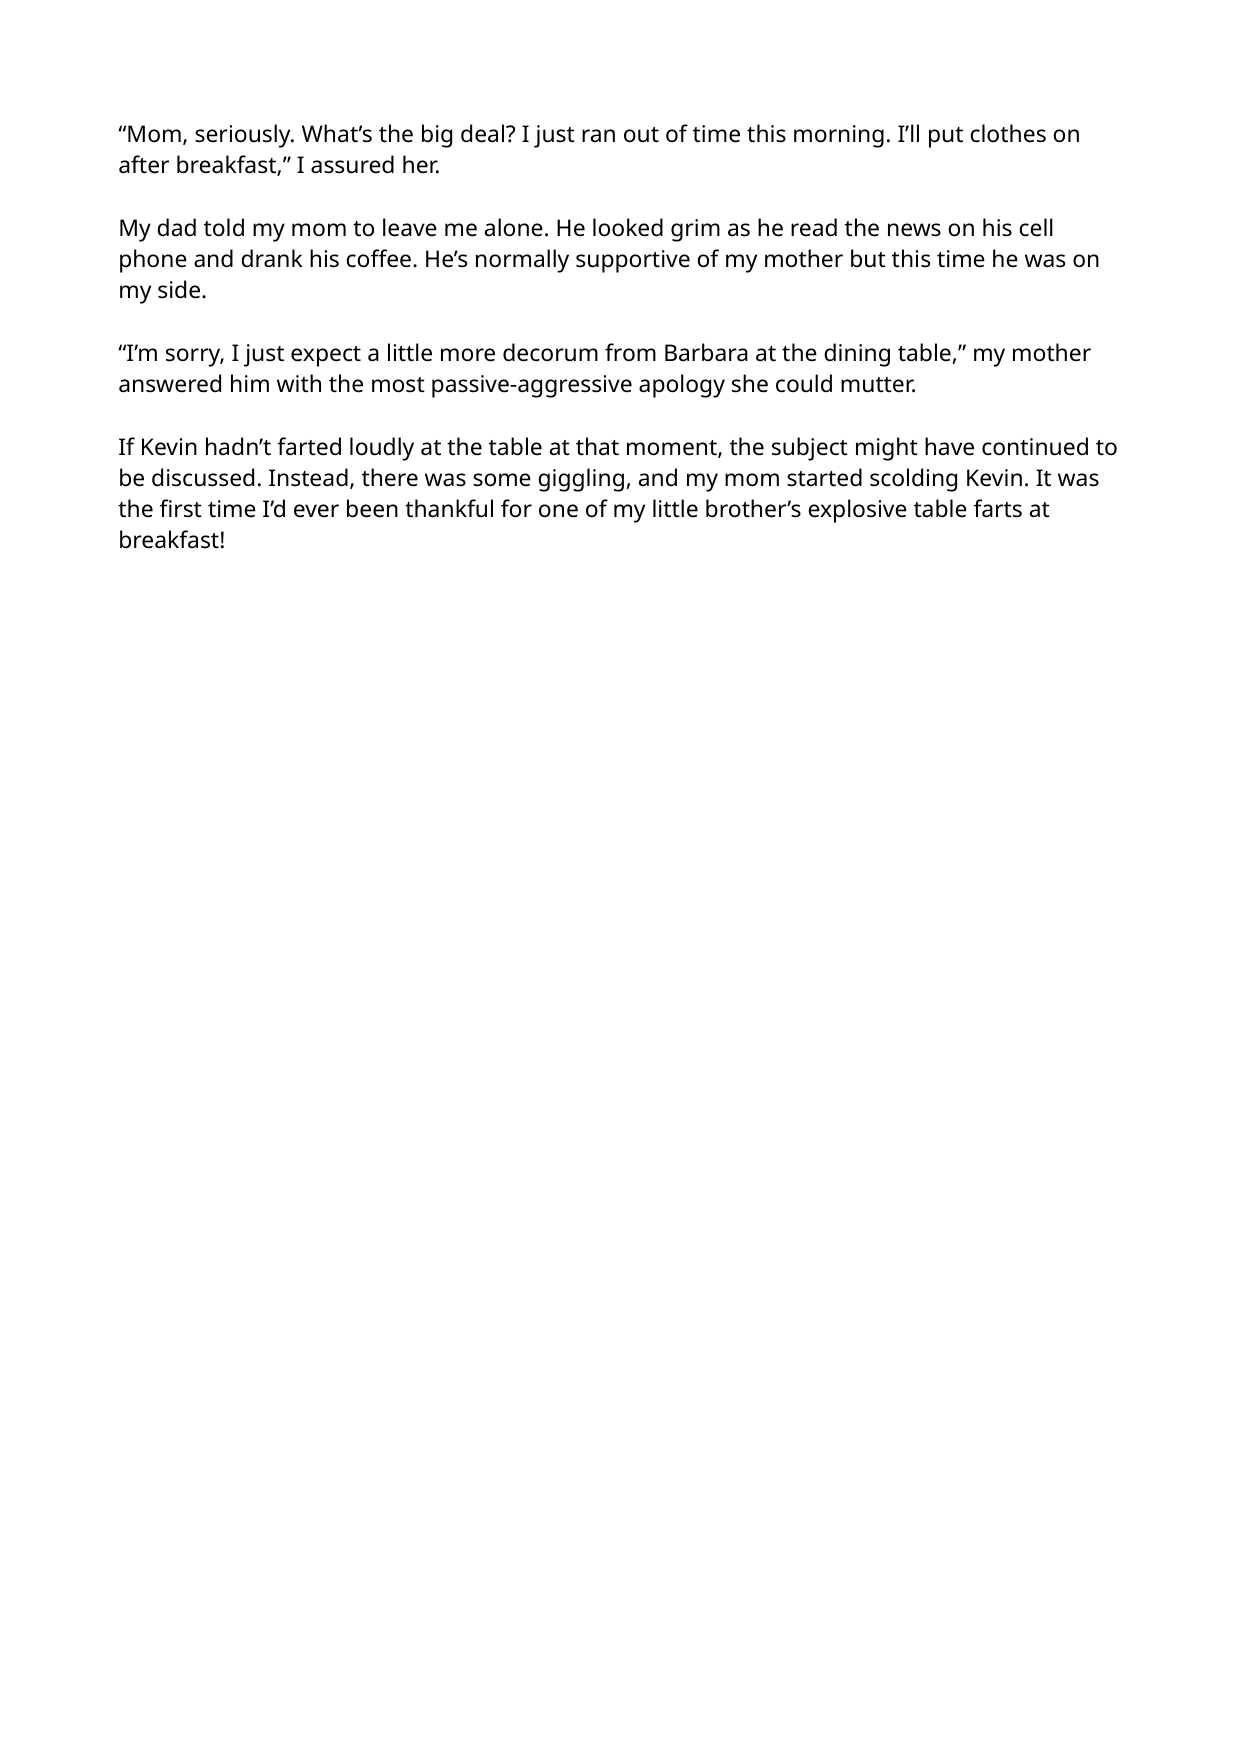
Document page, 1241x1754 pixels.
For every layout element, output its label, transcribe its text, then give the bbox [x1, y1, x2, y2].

text If Kevin hadn’t farted loudly at the table at that moment, the subject might have continued to be discussed. Instead, there was some giggling, and my mom started scolding Kevin. It was the first time I’d ever been thankful for one of my little brother’s explosive table farts at breakfast! [118, 431, 1122, 556]
text “Mom, seriously. What’s the big deal? I just ran out of time this morning. I’ll put clothes on after breakfast,” I assured her. [118, 118, 1122, 181]
text “I’m sorry, I just expect a little more decorum from Barbara at the dining table,” my mother answered him with the most passive-aggressive apology she could mutter. [118, 337, 1122, 399]
text My dad told my mom to leave me alone. He looked grim as he read the news on his cell phone and drank his coffee. He’s normally supportive of my mother but this time he was on my side. [118, 212, 1122, 306]
